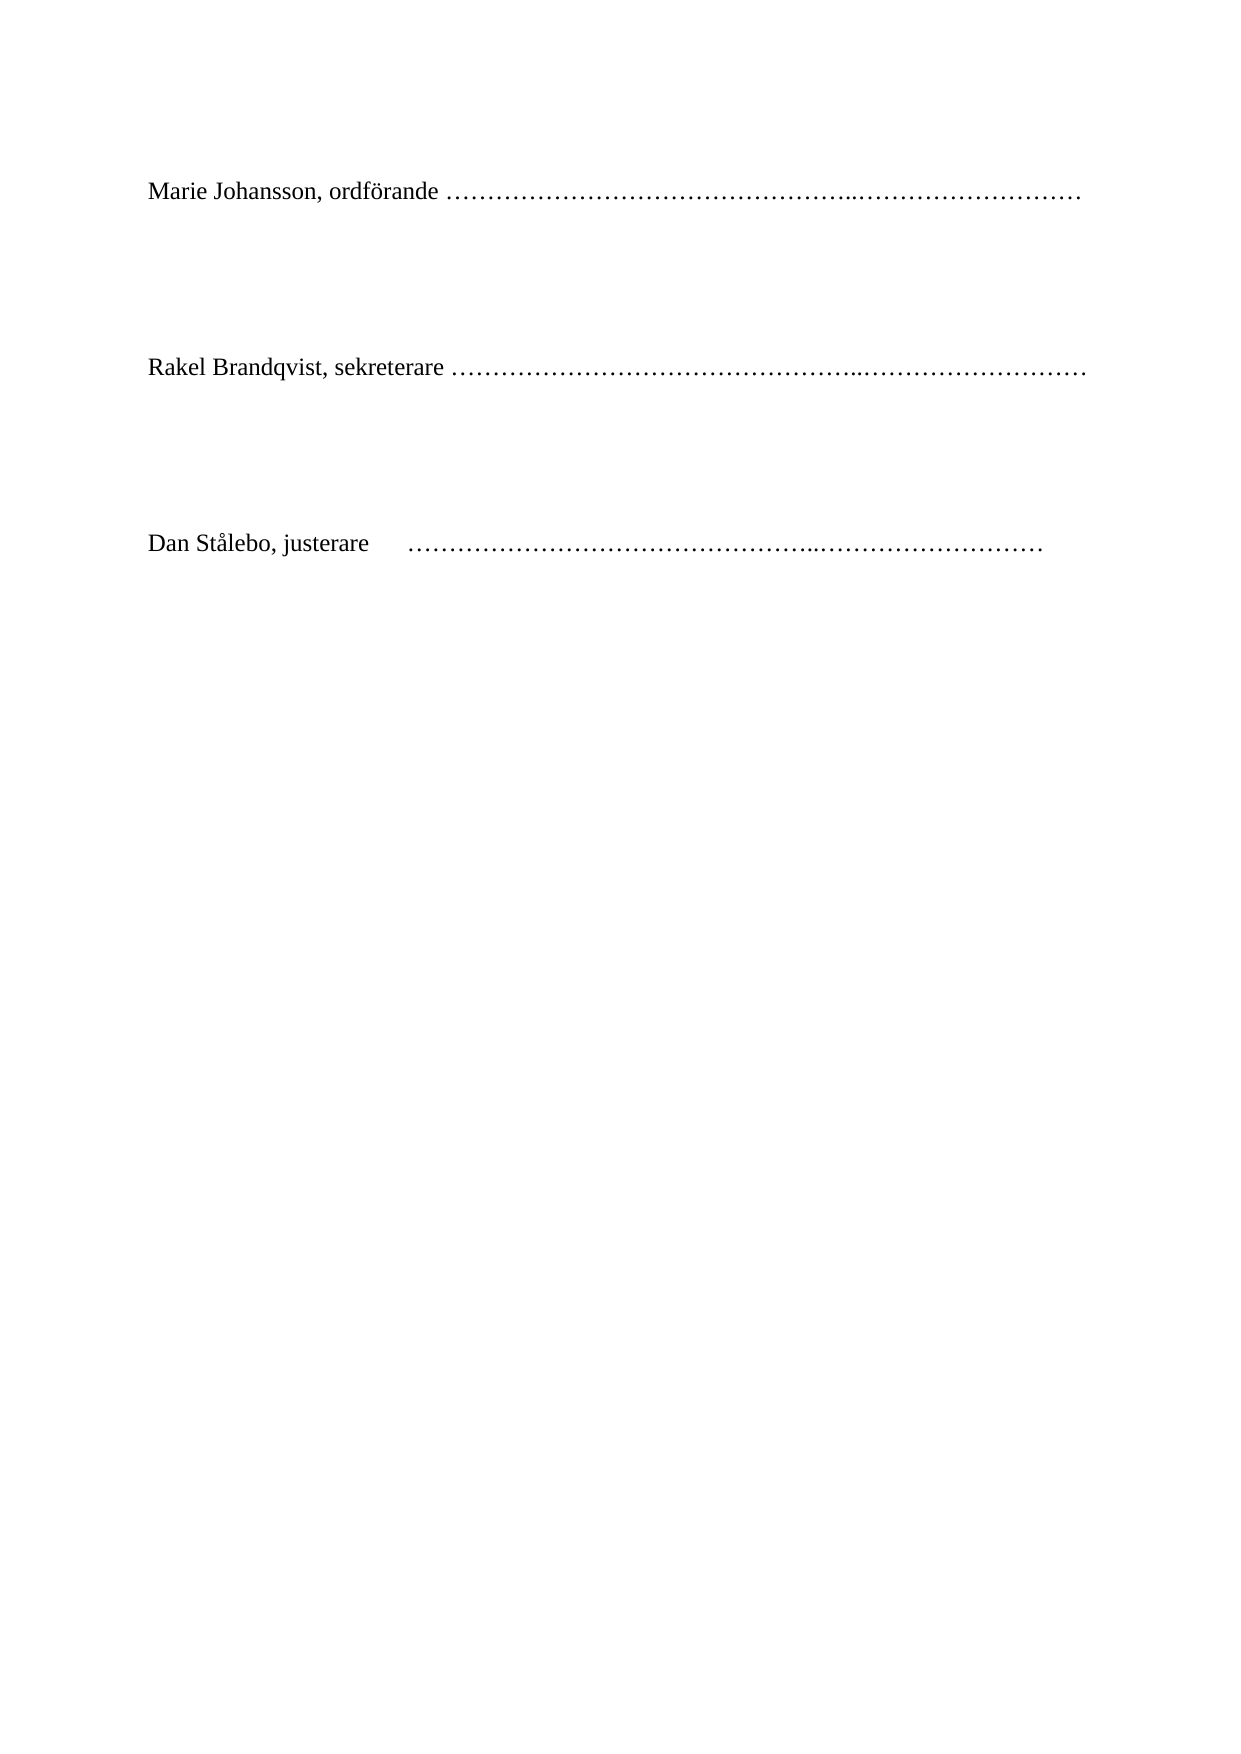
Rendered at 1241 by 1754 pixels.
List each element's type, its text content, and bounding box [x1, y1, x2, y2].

text Dan Stålebo, justerare …………………………………………..……………………… [148, 528, 1093, 557]
text Rakel Brandqvist, sekreterare …………………………………………..……………………… [148, 352, 1093, 381]
text Marie Johansson, ordförande …………………………………………..……………………… [148, 176, 1093, 205]
